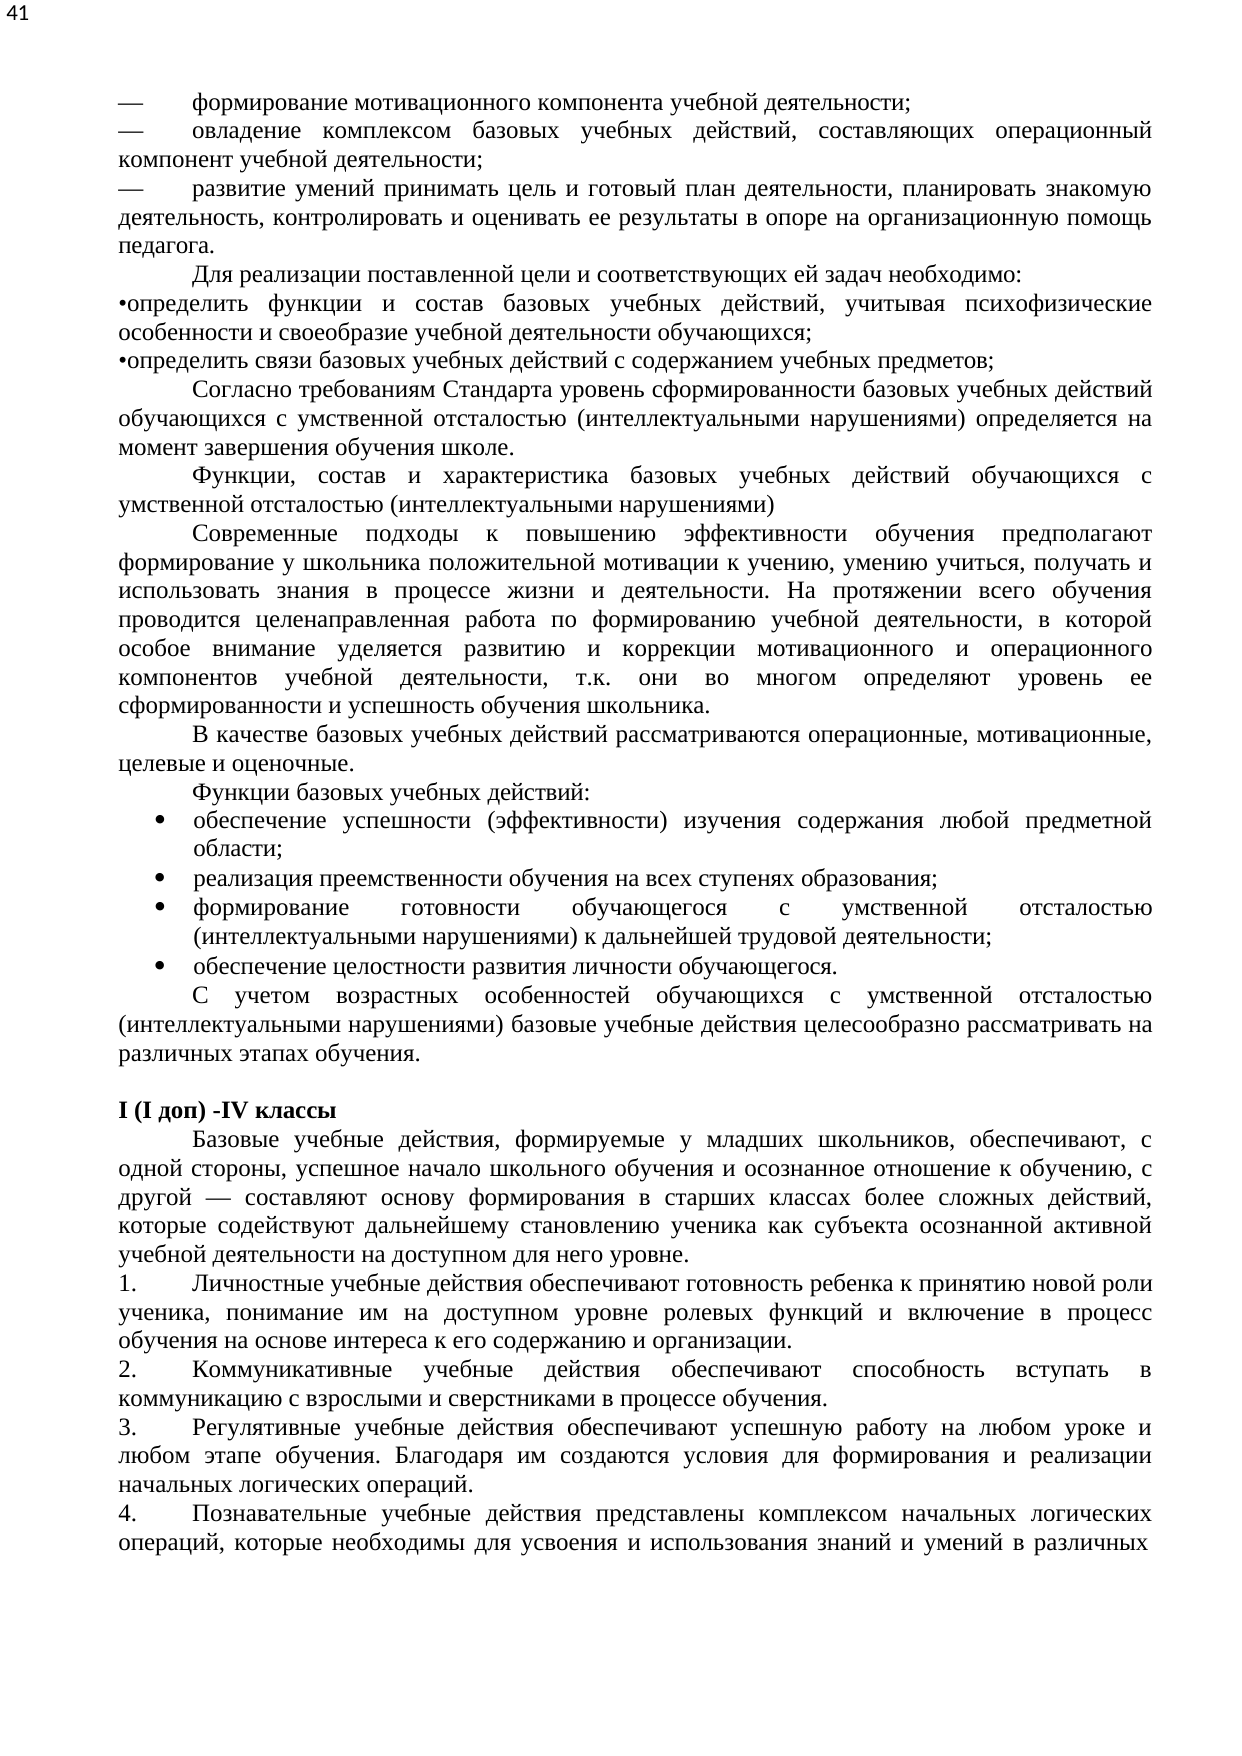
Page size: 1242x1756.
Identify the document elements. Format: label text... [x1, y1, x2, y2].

list развитие умений принимать цель и готовый план деятельности, планировать знакомую деятельность, контролировать и оценивать ее результаты в опоре на организационную помощь педагога. [118, 173, 1153, 259]
list формирование готовности обучающегося с умственной отсталостью (интеллектуальными нарушениями) к дальнейшей трудовой деятельности; [156, 893, 1153, 949]
text С учетом возрастных особенностей обучающихся с умственной отсталостью (интеллектуальными нарушениями) базовые учебные действия целесообразно рассматривать на различных этапах обучения. [118, 980, 1153, 1066]
list овладение комплексом базовых учебных действий, составляющих операционный компонент учебной деятельности; [118, 115, 1153, 173]
list формирование мотивационного компонента учебной деятельности; [118, 87, 1239, 115]
text Современные подходы к повышению эффективности обучения предполагают формирование у школьника положительной мотивации к учению, умению учиться, получать и использовать знания в процессе жизни и деятельности. На протяжении всего обучения проводится целенаправленная работа по формированию учебной деятельности, в которой особое внимание уделяется развитию и коррекции мотивационного и операционного компонентов учебной деятельности, т.к. они во многом определяют уровень ее сформированности и успешность обучения школьника. [118, 518, 1153, 719]
text Для реализации поставленной цели и соответствующих ей задач необходимо: [192, 259, 1239, 288]
text •определить связи базовых учебных действий с содержанием учебных предметов; [118, 345, 1239, 374]
text Базовые учебные действия, формируемые у младших школьников, обеспечивают, с одной стороны, успешное начало школьного обучения и осознанное отношение к обучению, с другой ― составляют основу формирования в старших классах более сложных действий, которые содействуют дальнейшему становлению ученика как субъекта осознанной активной учебной деятельности на доступном для него уровне. [118, 1124, 1153, 1268]
text Согласно требованиям Стандарта уровень сформированности базовых учебных действий обучающихся с умственной отсталостью (интеллектуальными нарушениями) определяется на момент завершения обучения школе. [118, 374, 1153, 460]
list реализация преемственности обучения на всех ступенях образования; [155, 862, 1239, 893]
text В качестве базовых учебных действий рассматриваются операционные, мотивационные, целевые и оценочные. [118, 719, 1153, 777]
text Функции, состав и характеристика базовых учебных действий обучающихся с умственной отсталостью (интеллектуальными нарушениями) [118, 460, 1153, 518]
text Функции базовых учебных действий: [192, 777, 1239, 806]
list Коммуникативные учебные действия обеспечивают способность вступать в коммуникацию с взрослыми и сверстниками в процессе обучения. [118, 1354, 1153, 1412]
subtitle I (I доп) -IV классы [118, 1096, 1239, 1124]
list Познавательные учебные действия представлены комплексом начальных логических операций, которые необходимы для усвоения и использования знаний и умений в различных [118, 1498, 1153, 1555]
list Личностные учебные действия обеспечивают готовность ребенка к принятию новой роли ученика, понимание им на доступном уровне ролевых функций и включение в процесс обучения на основе интереса к его содержанию и организации. [118, 1268, 1153, 1354]
list обеспечение успешности (эффективности) изучения содержания любой предметной области; [156, 806, 1152, 862]
list Регулятивные учебные действия обеспечивают успешную работу на любом уроке и любом этапе обучения. Благодаря им создаются условия для формирования и реализации начальных логических операций. [118, 1412, 1153, 1498]
text •определить функции и состав базовых учебных действий, учитывая психофизические особенности и своеобразие учебной деятельности обучающихся; [118, 288, 1153, 345]
list обеспечение целостности развития личности обучающегося. [155, 950, 1239, 980]
